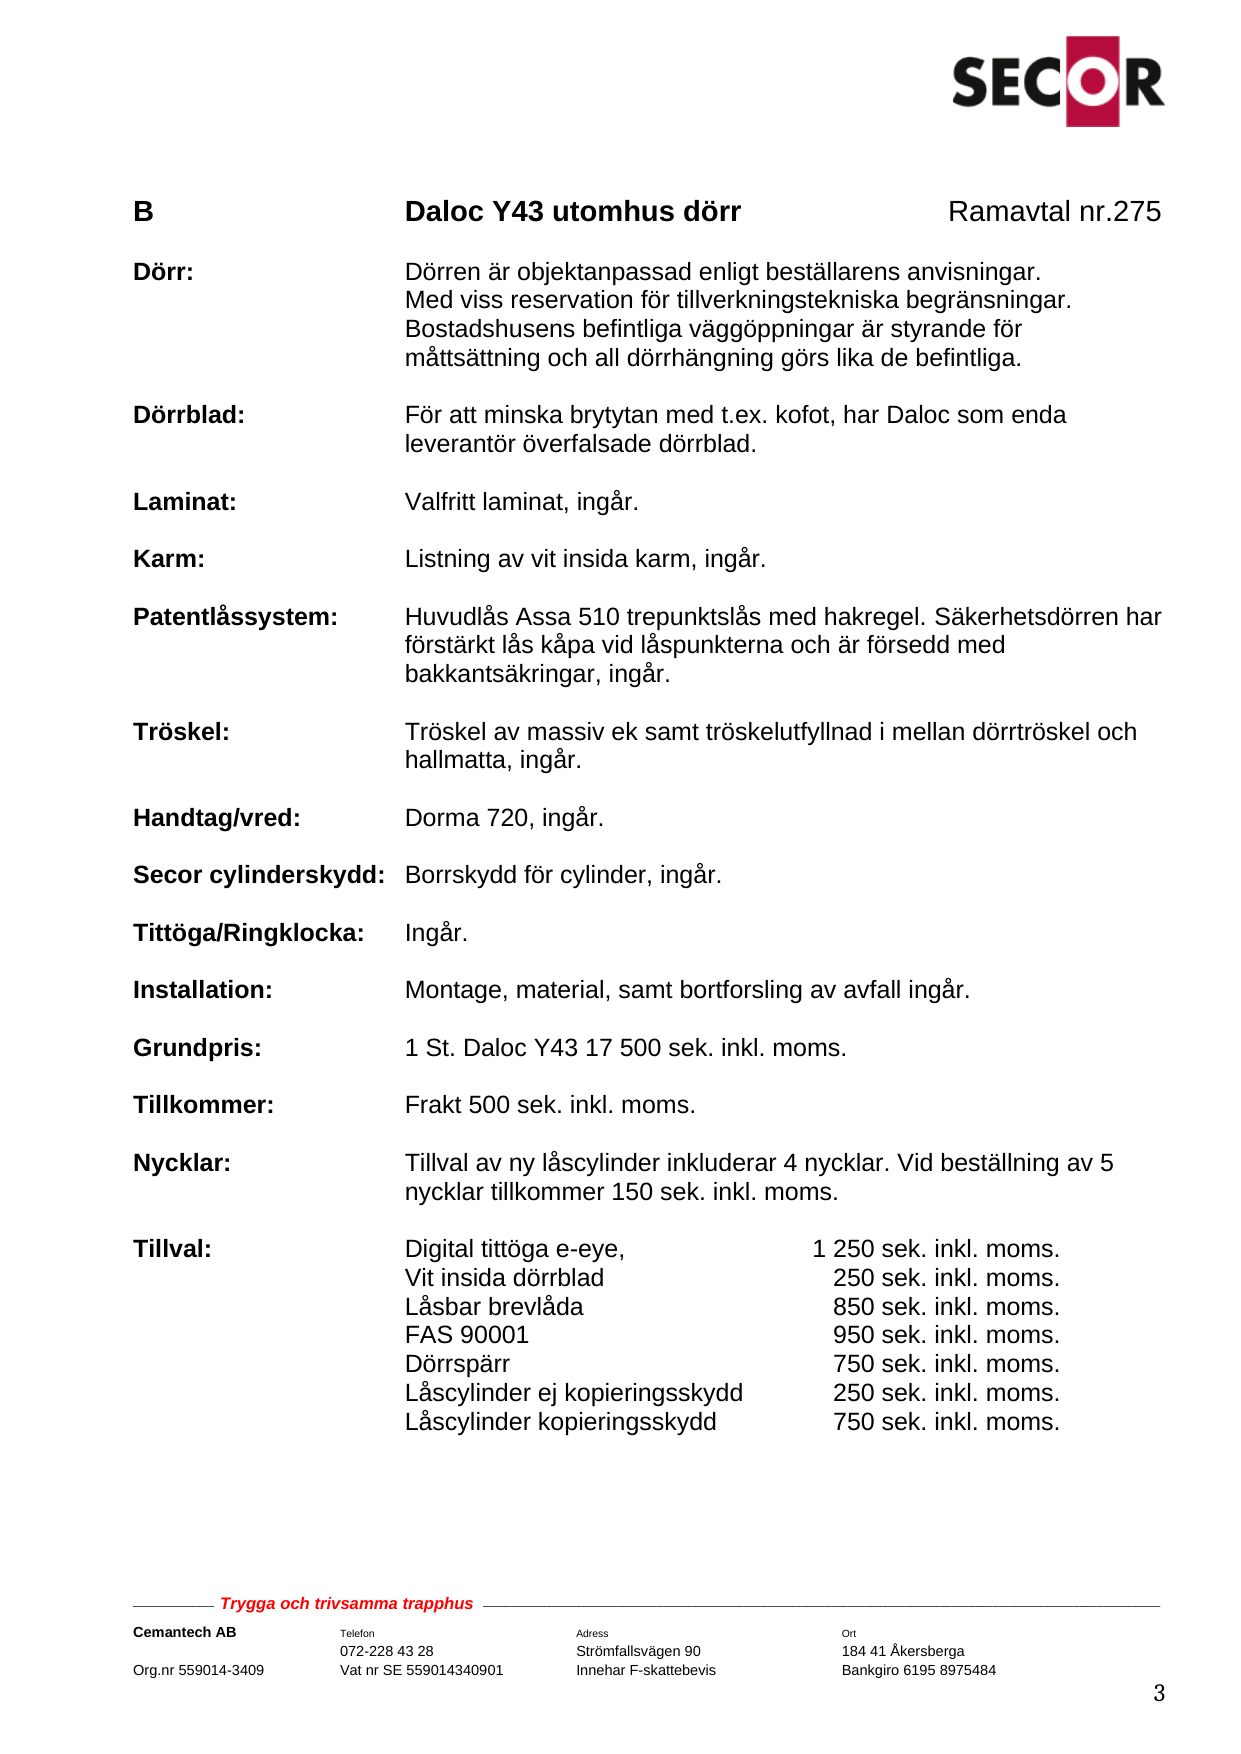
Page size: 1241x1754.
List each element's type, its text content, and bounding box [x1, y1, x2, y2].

text Tillkommer: Frakt 500 sek. inkl. moms. [133, 1090, 1165, 1119]
text Grundpris: 1 St. Daloc Y43 17 500 sek. inkl. moms. [133, 1033, 1165, 1061]
text Tröskel: Tröskel av massiv ek samt tröskelutfyllnad i mellan dörrtröskel och hallmatta, ingår. [133, 716, 1165, 774]
text Låscylinder kopieringsskydd 750 sek. inkl. moms. [133, 1406, 1165, 1435]
text Handtag/vred: Dorma 720, ingår. [133, 803, 1165, 831]
text FAS 90001 950 sek. inkl. moms. [404, 1320, 1165, 1349]
text Karm: Listning av vit insida karm, ingår. [133, 544, 1165, 573]
text Patentlåssystem: Huvudlås Assa 510 trepunktslås med hakregel. Säkerhetsdörren har förstärkt lås kåpa vid låspunkterna och är försedd med bakkantsäkringar, ingår. [133, 601, 1165, 688]
text Installation: Montage, material, samt bortforsling av avfall ingår. [133, 975, 1165, 1004]
text Dörr: Dörren är objektanpassad enligt beställarens anvisningar. Med viss reservation för tillverkningstekniska begränsningar. Bostadshusens befintliga väggöppningar är styrande för måttsättning och all dörrhängning görs lika de befintliga. [133, 256, 1165, 371]
text Secor cylinderskydd: Borrskydd för cylinder, ingår. [133, 860, 1165, 889]
text Dörrspärr 750 sek. inkl. moms. [133, 1349, 1165, 1378]
text Laminat: Valfritt laminat, ingår. [133, 486, 1165, 515]
text Tillval: Digital tittöga e-eye, 1 250 sek. inkl. moms. [133, 1234, 1165, 1263]
text Låscylinder ej kopieringsskydd 250 sek. inkl. moms. [133, 1378, 1165, 1406]
text Tittöga/Ringklocka: Ingår. [133, 918, 1165, 946]
text Vit insida dörrblad 250 sek. inkl. moms. [404, 1263, 1165, 1291]
text Låsbar brevlåda 850 sek. inkl. moms. [404, 1291, 1165, 1320]
text Nycklar: Tillval av ny låscylinder inkluderar 4 nycklar. Vid beställning av 5 nycklar tillkommer 150 sek. inkl. moms. [133, 1148, 1165, 1205]
picture [952, 35, 1166, 127]
text Dörrblad: För att minska brytytan med t.ex. kofot, har Daloc som enda leverantör överfalsade dörrblad. [133, 400, 1165, 458]
text B Daloc Y43 utomhus dörr Ramavtal nr.275 [133, 194, 1165, 228]
